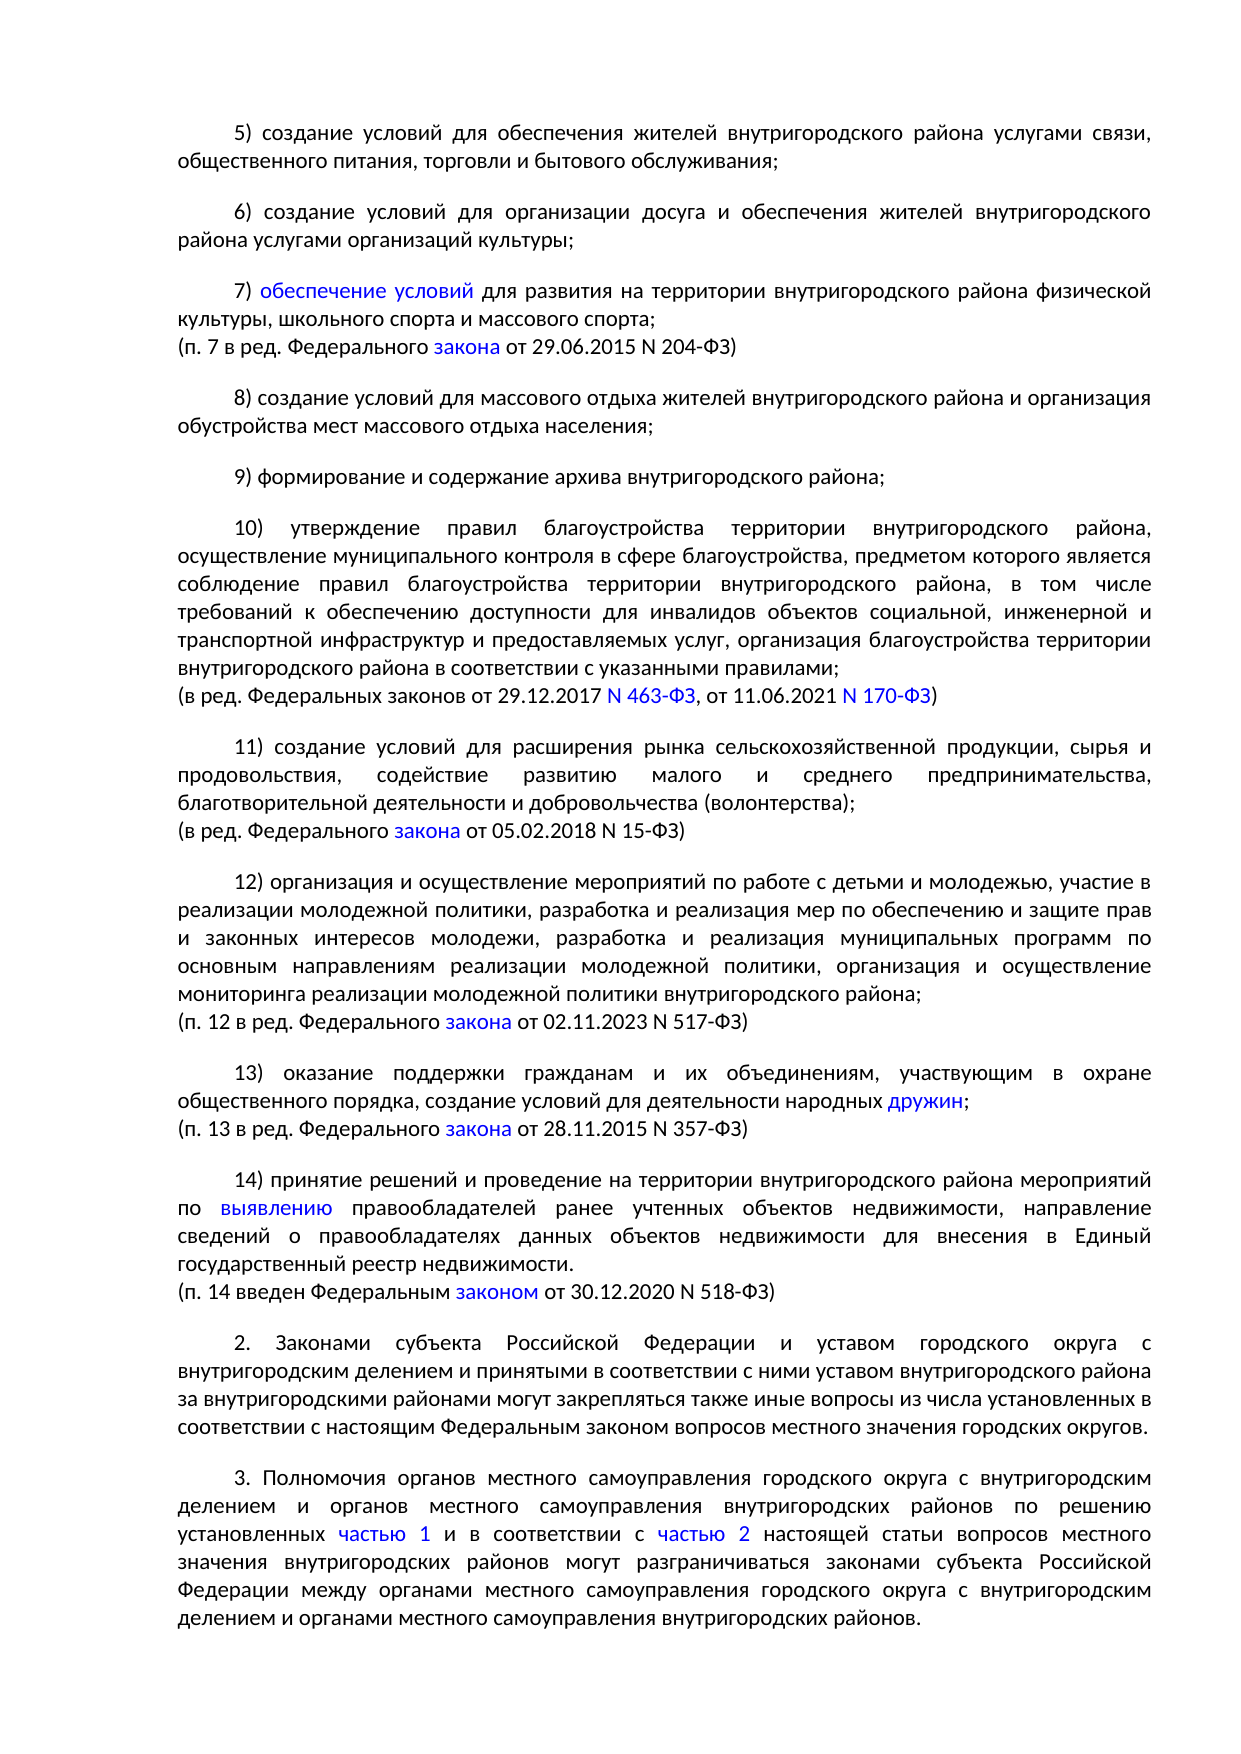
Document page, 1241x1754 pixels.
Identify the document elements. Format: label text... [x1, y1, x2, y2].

text 11) создание условий для расширения рынка сельскохозяйственной продукции, сырья и продовольствия, содействие развитию малого и среднего предпринимательства, благотворительной деятельности и добровольчества (волонтерства); [177, 732, 1152, 816]
text (в ред. Федерального закона от 05.02.2018 N 15-ФЗ) [177, 816, 1152, 844]
text 12) организация и осуществление мероприятий по работе с детьми и молодежью, участие в реализации молодежной политики, разработка и реализация мер по обеспечению и защите прав и законных интересов молодежи, разработка и реализация муниципальных программ по основным направлениям реализации молодежной политики, организация и осуществление мониторинга реализации молодежной политики внутригородского района; [177, 867, 1152, 1007]
text 9) формирование и содержание архива внутригородского района; [177, 462, 1152, 490]
text 14) принятие решений и проведение на территории внутригородского района мероприятий по выявлению правообладателей ранее учтенных объектов недвижимости, направление сведений о правообладателях данных объектов недвижимости для внесения в Единый государственный реестр недвижимости. [177, 1165, 1152, 1277]
text 8) создание условий для массового отдыха жителей внутригородского района и организация обустройства мест массового отдыха населения; [177, 383, 1152, 439]
text (п. 7 в ред. Федерального закона от 29.06.2015 N 204-ФЗ) [177, 332, 1152, 360]
text 2. Законами субъекта Российской Федерации и уставом городского округа с внутригородским делением и принятыми в соответствии с ними уставом внутригородского района за внутригородскими районами могут закрепляться также иные вопросы из числа установленных в соответствии с настоящим Федеральным законом вопросов местного значения городских округов. [177, 1328, 1152, 1440]
text 7) обеспечение условий для развития на территории внутригородского района физической культуры, школьного спорта и массового спорта; [177, 276, 1152, 332]
text (п. 13 в ред. Федерального закона от 28.11.2015 N 357-ФЗ) [177, 1114, 1152, 1142]
text (в ред. Федеральных законов от 29.12.2017 N 463-ФЗ, от 11.06.2021 N 170-ФЗ) [177, 681, 1152, 709]
text 5) создание условий для обеспечения жителей внутригородского района услугами связи, общественного питания, торговли и бытового обслуживания; [177, 118, 1152, 174]
text 6) создание условий для организации досуга и обеспечения жителей внутригородского района услугами организаций культуры; [177, 197, 1152, 253]
text 10) утверждение правил благоустройства территории внутригородского района, осуществление муниципального контроля в сфере благоустройства, предметом которого является соблюдение правил благоустройства территории внутригородского района, в том числе требований к обеспечению доступности для инвалидов объектов социальной, инженерной и транспортной инфраструктур и предоставляемых услуг, организация благоустройства территории внутригородского района в соответствии с указанными правилами; [177, 513, 1152, 681]
text 3. Полномочия органов местного самоуправления городского округа с внутригородским делением и органов местного самоуправления внутригородских районов по решению установленных частью 1 и в соответствии с частью 2 настоящей статьи вопросов местного значения внутригородских районов могут разграничиваться законами субъекта Российской Федерации между органами местного самоуправления городского округа с внутригородским делением и органами местного самоуправления внутригородских районов. [177, 1463, 1152, 1631]
text (п. 14 введен Федеральным законом от 30.12.2020 N 518-ФЗ) [177, 1277, 1152, 1305]
text 13) оказание поддержки гражданам и их объединениям, участвующим в охране общественного порядка, создание условий для деятельности народных дружин; [177, 1058, 1152, 1114]
text (п. 12 в ред. Федерального закона от 02.11.2023 N 517-ФЗ) [177, 1007, 1152, 1035]
